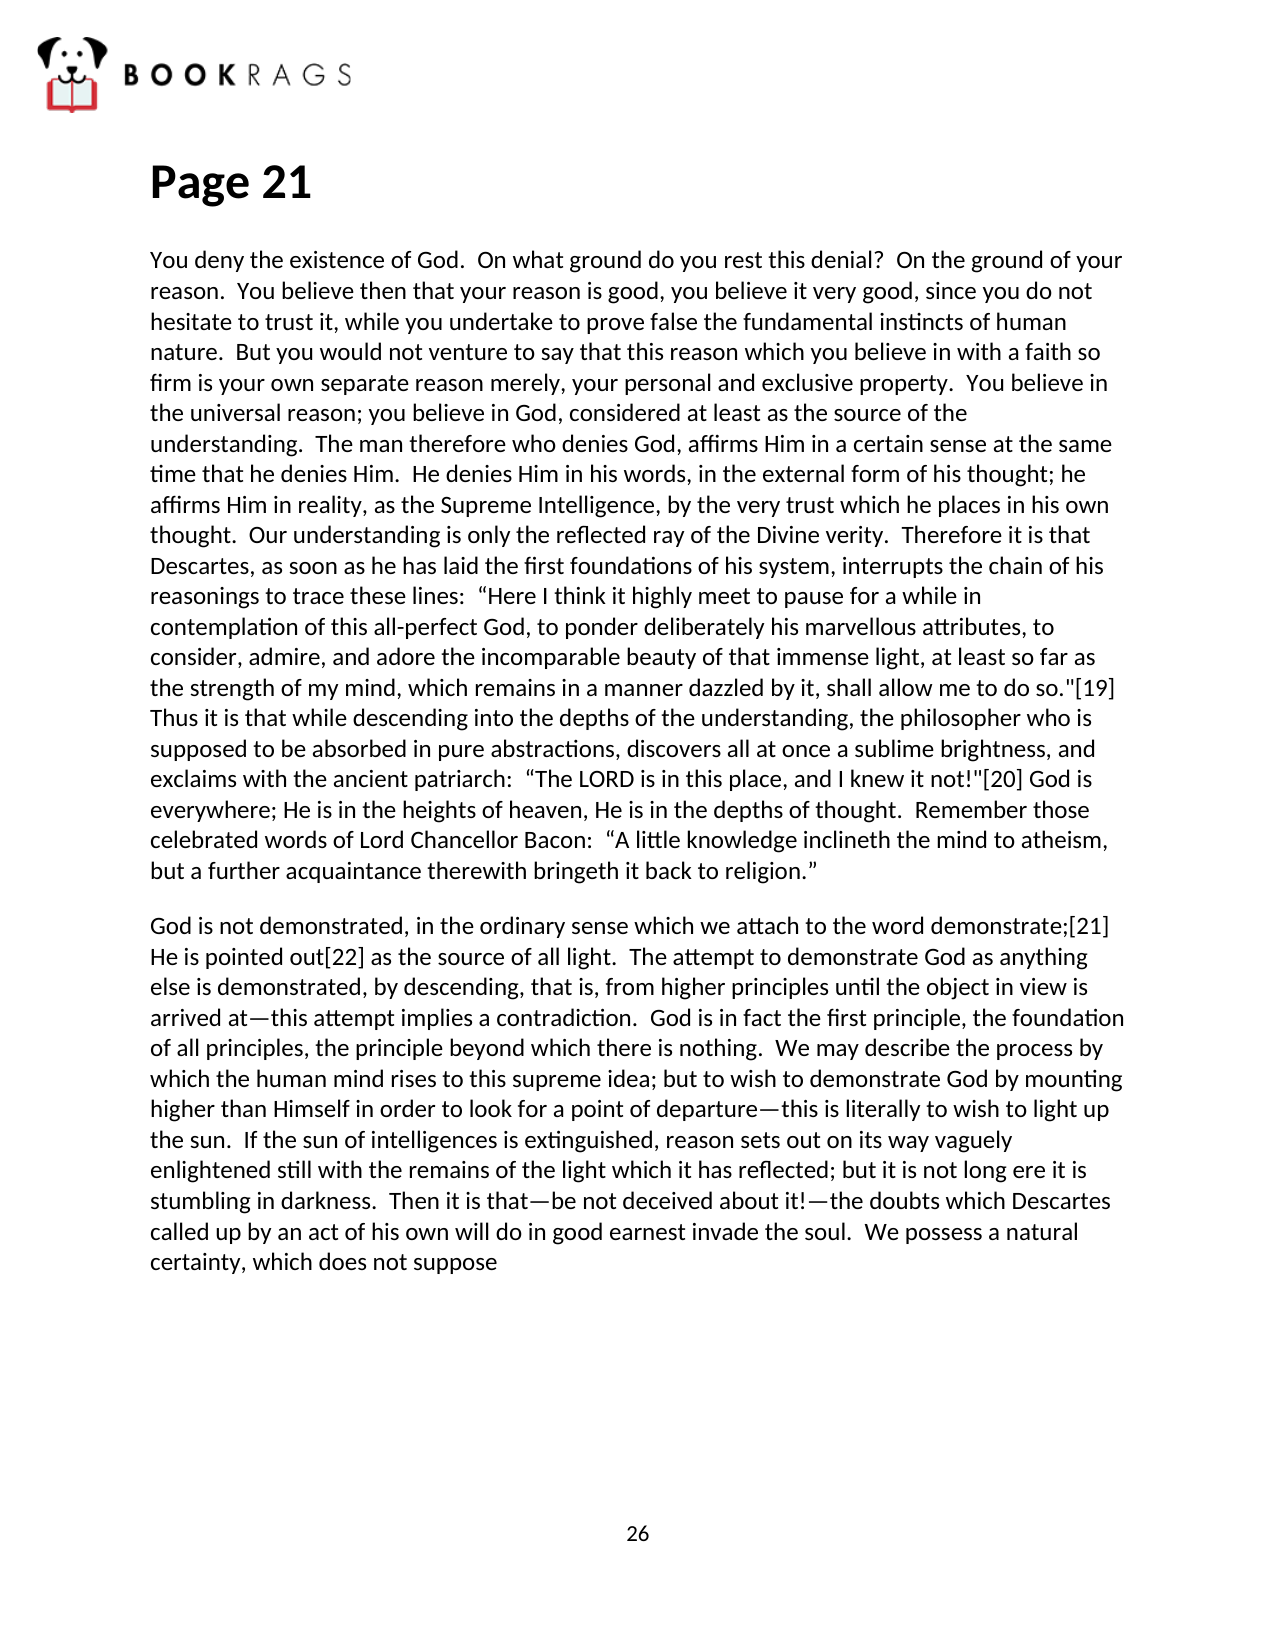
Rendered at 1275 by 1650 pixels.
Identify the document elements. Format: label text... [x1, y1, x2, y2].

picture [37, 37, 351, 113]
text God is not demonstrated, in the ordinary sense which we attach to the word demonstrate;[21] He is pointed out[22] as the source of all light. The attempt to demonstrate God as anything else is demonstrated, by descending, that is, from higher principles until the object in view is arrived at—­this attempt implies a contradiction. God is in fact the first principle, the foundation of all principles, the principle beyond which there is nothing. We may describe the process by which the human mind rises to this supreme idea; but to wish to demonstrate God by mounting higher than Himself in order to look for a point of departure—­this is literally to wish to light up the sun. If the sun of intelligences is extinguished, reason sets out on its way vaguely enlightened still with the remains of the light which it has reflected; but it is not long ere it is stumbling in darkness. Then it is that—­be not deceived about it!—­the doubts which Descartes called up by an act of his own will do in good earnest invade the soul. We possess a natural certainty, which does not suppose [150, 911, 1125, 1277]
text Page 21 [150, 150, 1125, 211]
text You deny the existence of God. On what ground do you rest this denial? On the ground of your reason. You believe then that your reason is good, you believe it very good, since you do not hesitate to trust it, while you undertake to prove false the fundamental instincts of human nature. But you would not venture to say that this reason which you believe in with a faith so firm is your own separate reason merely, your personal and exclusive property. You believe in the universal reason; you believe in God, considered at least as the source of the understanding. The man therefore who denies God, affirms Him in a certain sense at the same time that he denies Him. He denies Him in his words, in the external form of his thought; he affirms Him in reality, as the Supreme Intelligence, by the very trust which he places in his own thought. Our understanding is only the reflected ray of the Divine verity. Therefore it is that Descartes, as soon as he has laid the first foundations of his system, interrupts the chain of his reasonings to trace these lines: “Here I think it highly meet to pause for a while in contemplation of this all-perfect God, to ponder deliberately his marvellous attributes, to consider, admire, and adore the incomparable beauty of that immense light, at least so far as the strength of my mind, which remains in a manner dazzled by it, shall allow me to do so."[19] Thus it is that while descending into the depths of the understanding, the philosopher who is supposed to be absorbed in pure abstractions, discovers all at once a sublime brightness, and exclaims with the ancient patriarch: “The LORD is in this place, and I knew it not!"[20] God is everywhere; He is in the heights of heaven, He is in the depths of thought. Remember those celebrated words of Lord Chancellor Bacon: “A little knowledge inclineth the mind to atheism, but a further acquaintance therewith bringeth it back to religion.” [150, 244, 1125, 886]
